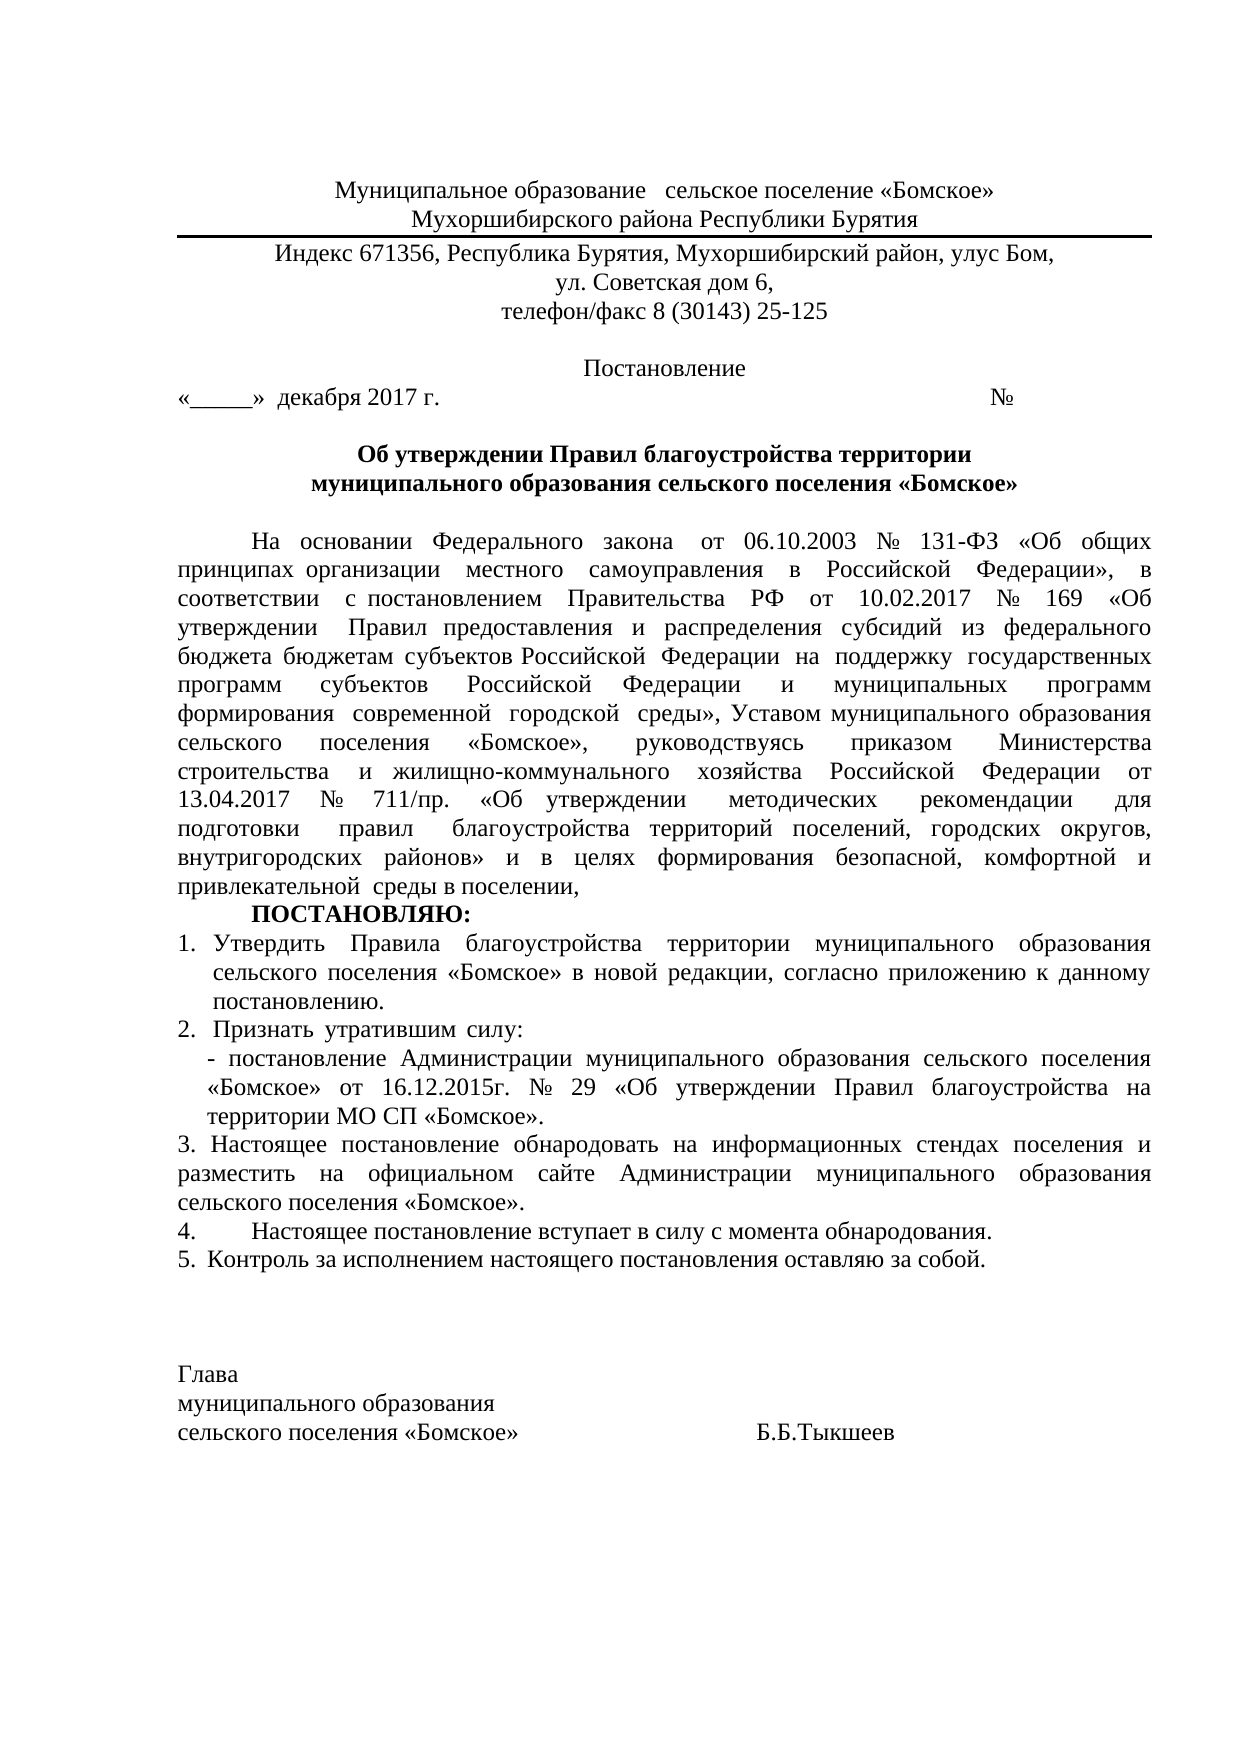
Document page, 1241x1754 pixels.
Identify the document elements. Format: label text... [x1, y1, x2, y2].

list Признать утратившим силу: [177, 1014, 1152, 1043]
text муниципального образования сельского поселения «Бомское» [177, 468, 1152, 497]
list Контроль за исполнением настоящего постановления оставляю за собой. [177, 1244, 1152, 1273]
text Постановление [177, 353, 1152, 382]
list Утвердить Правила благоустройства территории муниципального образования сельского поселения «Бомское» в новой редакции, согласно приложению к данному постановлению. [177, 928, 1152, 1014]
text муниципального образования [177, 1388, 1152, 1417]
text ул. Советская дом 6, [177, 267, 1152, 296]
text сельского поселения «Бомское» Б.Б.Тыкшеев [177, 1417, 1152, 1446]
text - постановление Администрации муниципального образования сельского поселения «Бомское» от 16.12.2015г. № 29 «Об утверждении Правил благоустройства на территории МО СП «Бомское». [207, 1043, 1152, 1129]
list Настоящее постановление вступает в силу с момента обнародования. [177, 1216, 1152, 1244]
text 3. Настоящее постановление обнародовать на информационных стендах поселения и разместить на официальном сайте Администрации муниципального образования сельского поселения «Бомское». [177, 1129, 1152, 1216]
text «_____» декабря 2017 г. № [177, 382, 1152, 411]
text Индекс 671356, Республика Бурятия, Мухоршибирский район, улус Бом, [177, 238, 1152, 267]
text Муниципальное образование сельское поселение «Бомское» [177, 176, 1152, 204]
text На основании Федерального закона от 06.10.2003 № 131-ФЗ «Об общих принципах организации местного самоуправления в Российской Федерации», в соответствии с постановлением Правительства РФ от 10.02.2017 № 169 «Об утверждении Правил предоставления и распределения субсидий из федерального бюджета бюджетам субъектов Российской Федерации на поддержку государственных программ субъектов Российской Федерации и муниципальных программ формирования современной городской среды», Уставом муниципального образования сельского поселения «Бомское», руководствуясь приказом Министерства строительства и жилищно-коммунального хозяйства Российской Федерации от 13.04.2017 № 711/пр. «Об утверждении методических рекомендации для подготовки правил благоустройства территорий поселений, городских округов, внутригородских районов» и в целях формирования безопасной, комфортной и привлекательной среды в поселении, [177, 526, 1152, 899]
text телефон/факс 8 (30143) 25-125 [177, 296, 1152, 324]
text Об утверждении Правил благоустройства территории [177, 439, 1152, 468]
text Мухоршибирского района Республики Бурятия [177, 204, 1152, 235]
text Глава [177, 1359, 1152, 1388]
text ПОСТАНОВЛЯЮ: [177, 899, 1152, 928]
